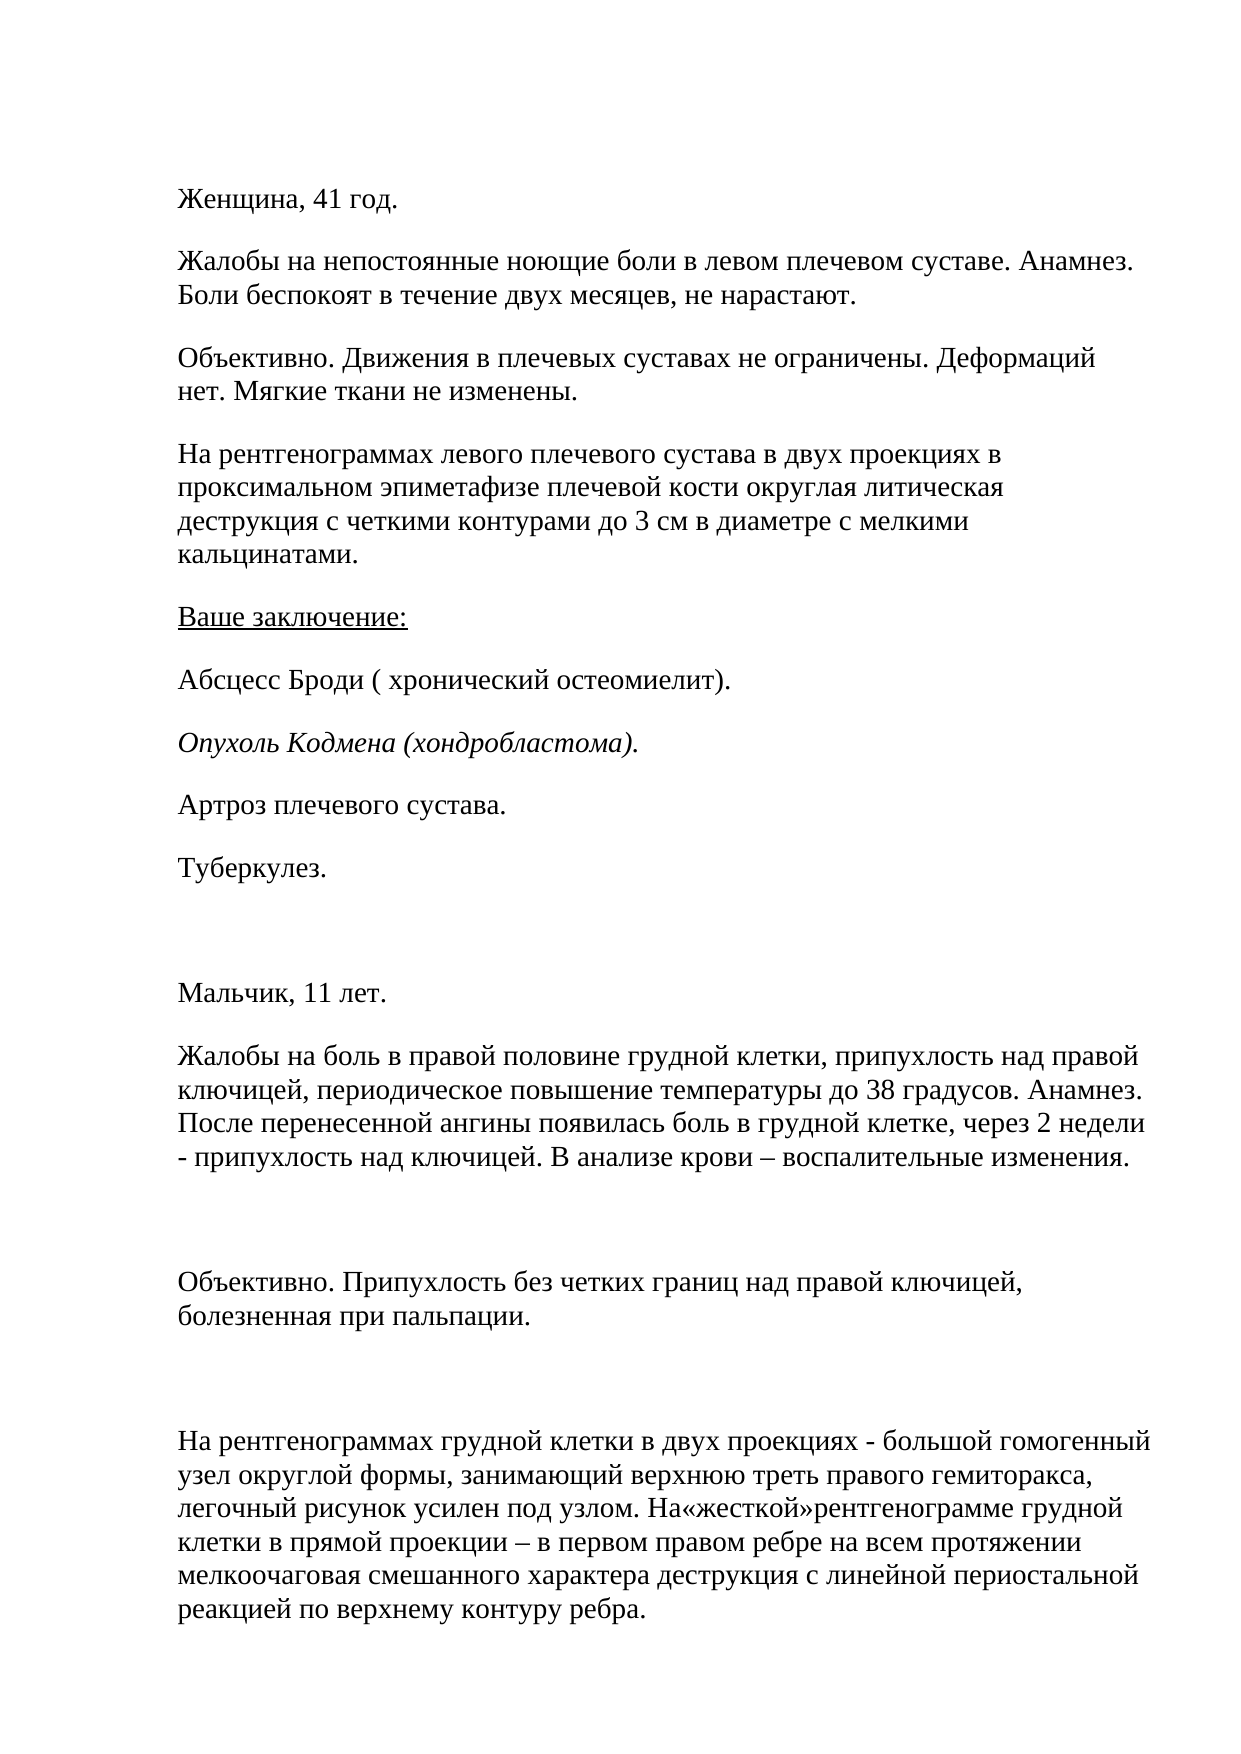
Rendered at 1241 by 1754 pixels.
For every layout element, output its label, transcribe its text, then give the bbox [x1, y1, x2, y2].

text Мальчик, 11 лет. [177, 976, 1152, 1009]
text Объективно. Движения в плечевых суставах не ограничены. Деформаций нет. Мягкие ткани не изменены. [177, 340, 1152, 407]
text Абсцесс Броди ( хронический остеомиелит). [177, 662, 1152, 696]
text Ваше заключение: [177, 599, 1152, 633]
text Объективно. Припухлость без четких границ над правой ключицей, болезненная при пальпации. [177, 1264, 1152, 1331]
text Женщина, 41 год. [177, 181, 1152, 214]
text Туберкулез. [177, 850, 1152, 884]
text На рентгенограммах грудной клетки в двух проекциях - большой гомогенный узел округлой формы, занимающий верхнюю треть правого гемиторакса, легочный рисунок усилен под узлом. На«жесткой»рентгенограмме грудной клетки в прямой проекции – в первом правом ребре на всем протяжении мелкоочаговая смешанного характера деструкция с линейной периостальной реакцией по верхнему контуру ребра. [177, 1423, 1152, 1624]
text Опухоль Кодмена (хондробластома). [177, 725, 1152, 758]
text На рентгенограммах левого плечевого сустава в двух проекциях в проксимальном эпиметафизе плечевой кости округлая литическая деструкция с четкими контурами до 3 см в диаметре с мелкими кальцинатами. [177, 436, 1152, 570]
text Жалобы на непостоянные ноющие боли в левом плечевом суставе. Анамнез. Боли беспокоят в течение двух месяцев, не нарастают. [177, 243, 1152, 311]
text Жалобы на боль в правой половине грудной клетки, припухлость над правой ключицей, периодическое повышение температуры до 38 градусов. Анамнез. После перенесенной ангины появилась боль в грудной клетке, через 2 недели - припухлость над ключицей. В анализе крови – воспалительные изменения. [177, 1038, 1152, 1172]
text Артроз плечевого сустава. [177, 787, 1152, 821]
